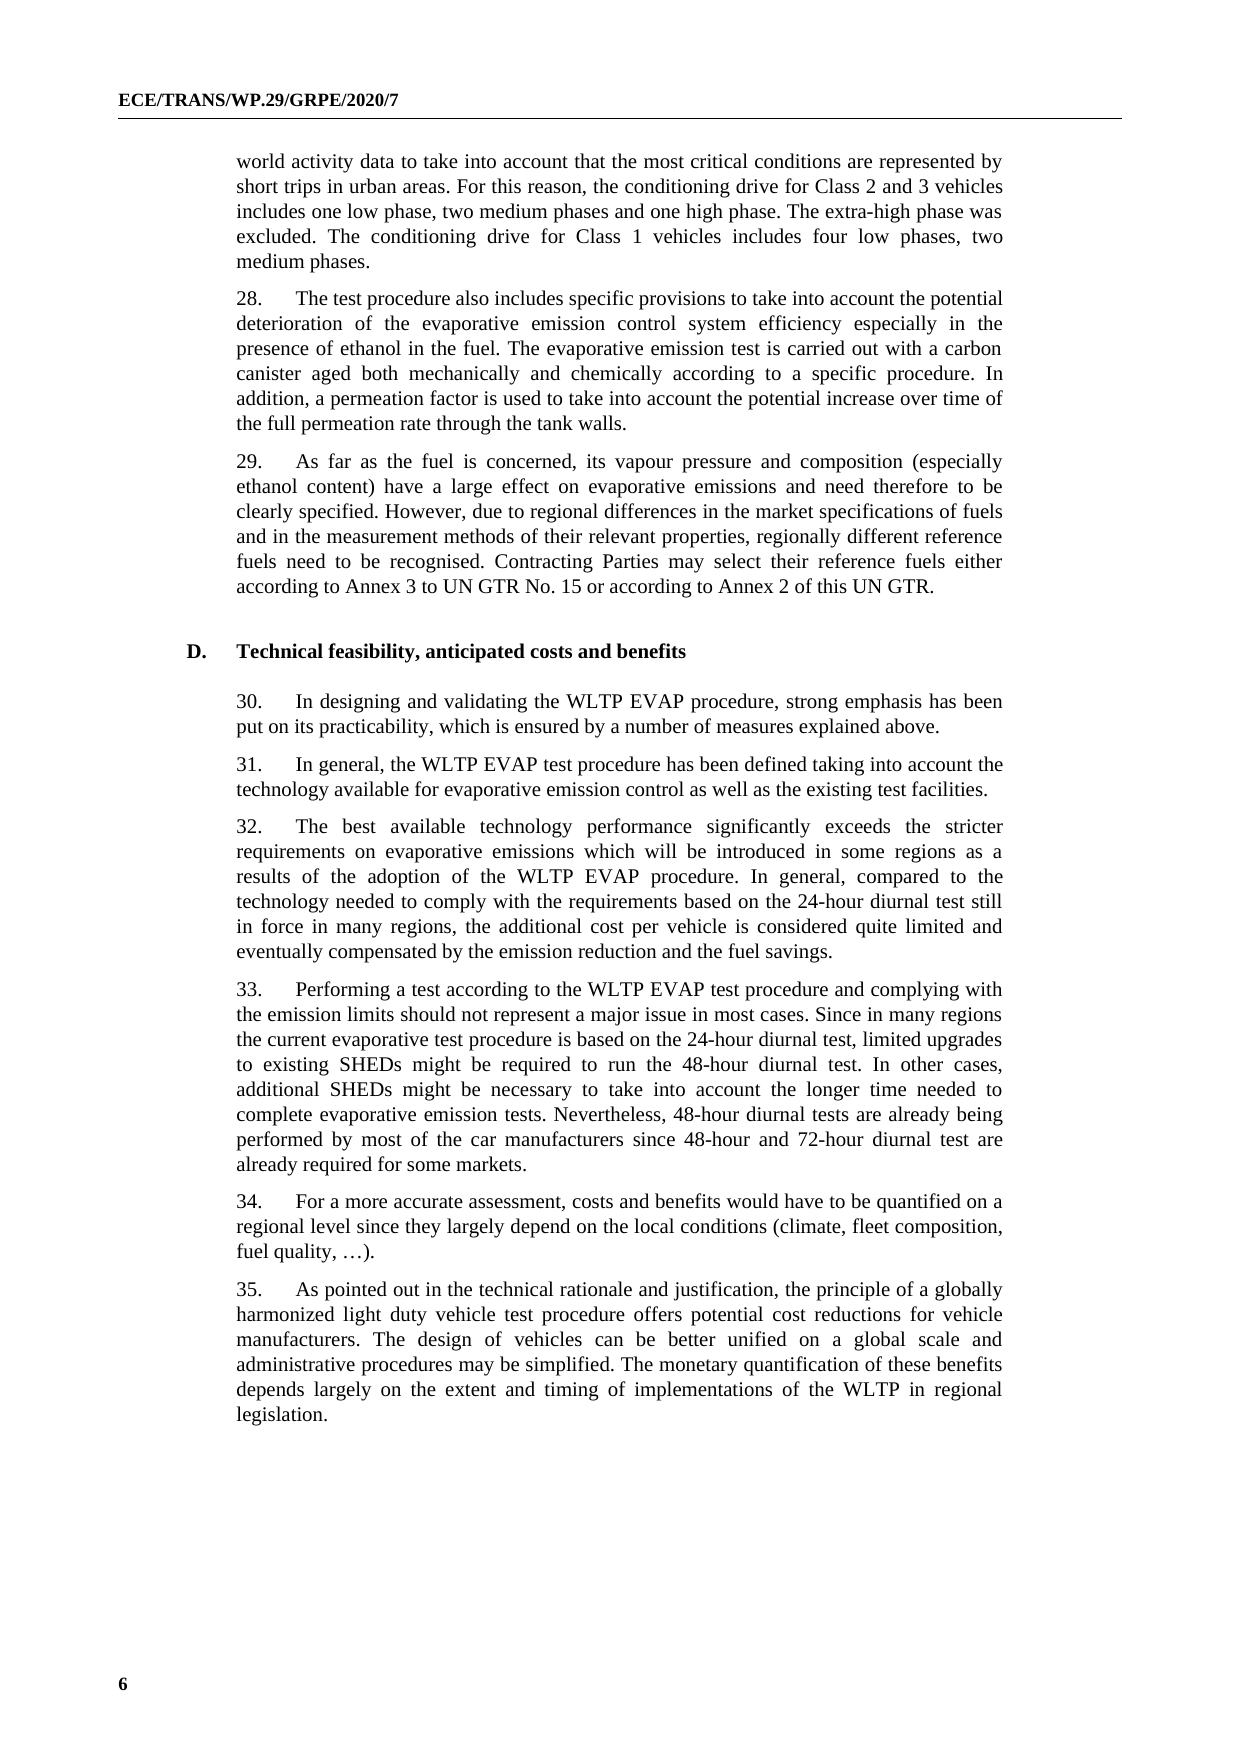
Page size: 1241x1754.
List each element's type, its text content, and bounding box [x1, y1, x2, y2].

text 33. Performing a test according to the WLTP EVAP test procedure and complying with the emission limits should not represent a major issue in most cases. Since in many regions the current evaporative test procedure is based on the 24-hour diurnal test, limited upgrades to existing SHEDs might be required to run the 48-hour diurnal test. In other cases, additional SHEDs might be necessary to take into account the longer time needed to complete evaporative emission tests. Nevertheless, 48-hour diurnal tests are already being performed by most of the car manufacturers since 48-hour and 72-hour diurnal test are already required for some markets. [236, 976, 1004, 1176]
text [236, 148, 1004, 273]
text D. Technical feasibility, anticipated costs and benefits [118, 635, 1004, 663]
text 28. The test procedure also includes specific provisions to take into account the potential deterioration of the evaporative emission control system efficiency especially in the presence of ethanol in the fuel. The evaporative emission test is carried out with a carbon canister aged both mechanically and chemically according to a specific procedure. In addition, a permeation factor is used to take into account the potential increase over time of the full permeation rate through the tank walls. [236, 285, 1004, 435]
text 32. The best available technology performance significantly exceeds the stricter requirements on evaporative emissions which will be introduced in some regions as a results of the adoption of the WLTP EVAP procedure. In general, compared to the technology needed to comply with the requirements based on the 24-hour diurnal test still in force in many regions, the additional cost per vehicle is considered quite limited and eventually compensated by the emission reduction and the fuel savings. [236, 813, 1004, 963]
text 29. As far as the fuel is concerned, its vapour pressure and composition (especially ethanol content) have a large effect on evaporative emissions and need therefore to be clearly specified. However, due to regional differences in the market specifications of fuels and in the measurement methods of their relevant properties, regionally different reference fuels need to be recognised. Contracting Parties may select their reference fuels either according to Annex 3 to UN GTR No. 15 or according to Annex 2 of this UN GTR. [236, 448, 1004, 598]
text 35. As pointed out in the technical rationale and justification, the principle of a globally harmonized light duty vehicle test procedure offers potential cost reductions for vehicle manufacturers. The design of vehicles can be better unified on a global scale and administrative procedures may be simplified. The monetary quantification of these benefits depends largely on the extent and timing of implementations of the WLTP in regional legislation. [236, 1276, 1004, 1426]
text 31. In general, the WLTP EVAP test procedure has been defined taking into account the technology available for evaporative emission control as well as the existing test facilities. [236, 751, 1004, 801]
text 30. In designing and validating the WLTP EVAP procedure, strong emphasis has been put on its practicability, which is ensured by a number of measures explained above. [236, 688, 1004, 738]
text 34. For a more accurate assessment, costs and benefits would have to be quantified on a regional level since they largely depend on the local conditions (climate, fleet composition, fuel quality, …). [236, 1188, 1004, 1263]
